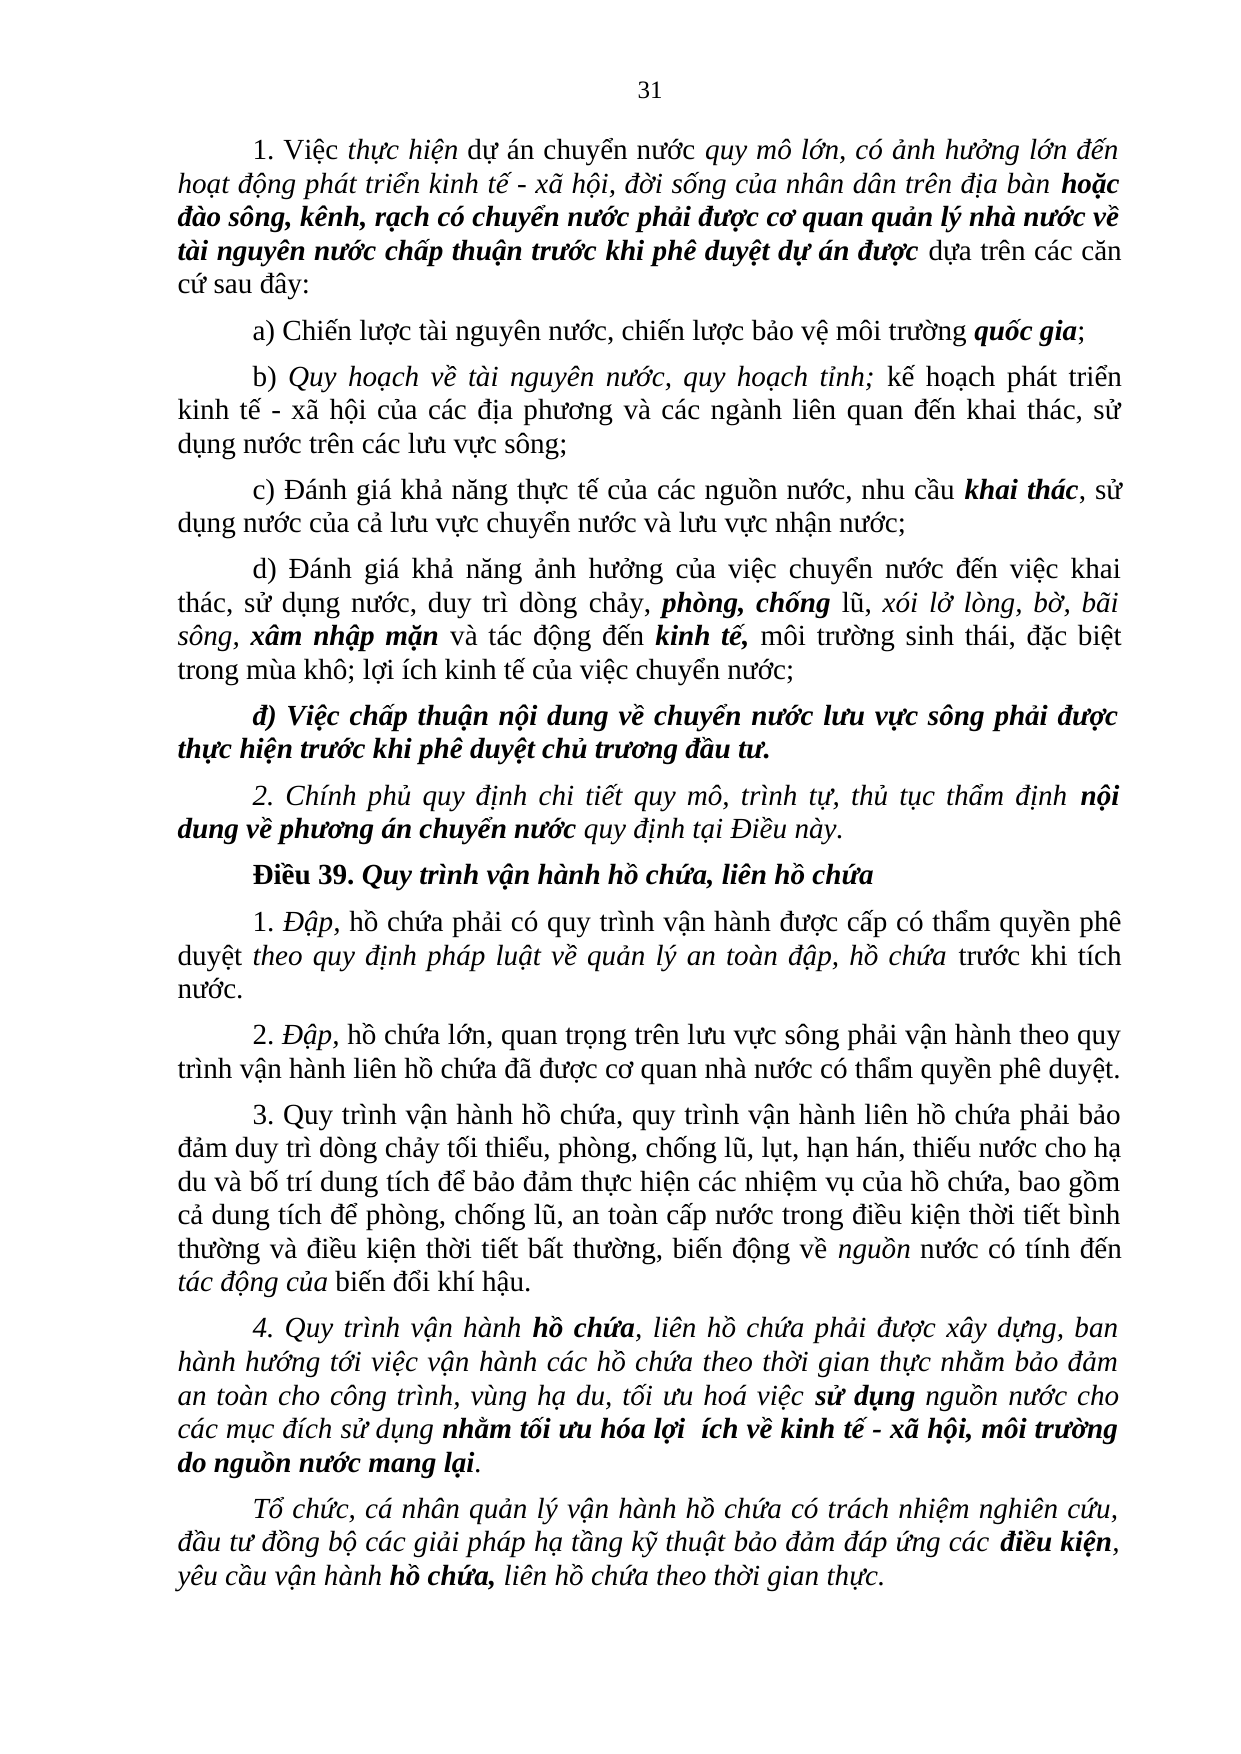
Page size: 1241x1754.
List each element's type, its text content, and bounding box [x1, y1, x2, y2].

text a) Chiến lược tài nguyên nước, chiến lược bảo vệ môi trường quốc gia; [177, 313, 1122, 346]
text Tổ chức, cá nhân quản lý vận hành hồ chứa có trách nhiệm nghiên cứu, đầu tư đồng bộ các giải pháp hạ tầng kỹ thuật bảo đảm đáp ứng các điều kiện, yêu cầu vận hành hồ chứa, liên hồ chứa theo thời gian thực. [177, 1491, 1122, 1591]
text 4. Quy trình vận hành hồ chứa, liên hồ chứa phải được xây dựng, ban hành hướng tới việc vận hành các hồ chứa theo thời gian thực nhằm bảo đảm an toàn cho công trình, vùng hạ du, tối ưu hoá việc sử dụng nguồn nước cho các mục đích sử dụng nhằm tối ưu hóa lợi ích về kinh tế - xã hội, môi trường do nguồn nước mang lại. [177, 1311, 1122, 1478]
text 1. Đập, hồ chứa phải có quy trình vận hành được cấp có thẩm quyền phê duyệt theo quy định pháp luật về quản lý an toàn đập, hồ chứa trước khi tích nước. [177, 904, 1122, 1005]
text d) Đánh giá khả năng ảnh hưởng của việc chuyển nước đến việc khai thác, sử dụng nước, duy trì dòng chảy, phòng, chống lũ, xói lở lòng, bờ, bãi sông, xâm nhập mặn và tác động đến kinh tế, môi trường sinh thái, đặc biệt trong mùa khô; lợi ích kinh tế của việc chuyển nước; [177, 551, 1122, 686]
text đ) Việc chấp thuận nội dung về chuyển nước lưu vực sông phải được thực hiện trước khi phê duyệt chủ trương đầu tư. [177, 698, 1122, 765]
text 2. Chính phủ quy định chi tiết quy mô, trình tự, thủ tục thẩm định nội dung về phương án chuyển nước quy định tại Điều này. [177, 778, 1122, 845]
subtitle Điều 39. Quy trình vận hành hồ chứa, liên hồ chứa [177, 857, 1122, 892]
text 1. Việc thực hiện dự án chuyển nước quy mô lớn, có ảnh hưởng lớn đến hoạt động phát triển kinh tế - xã hội, đời sống của nhân dân trên địa bàn hoặc đào sông, kênh, rạch có chuyển nước phải được cơ quan quản lý nhà nước về tài nguyên nước chấp thuận trước khi phê duyệt dự án được dựa trên các căn cứ sau đây: [177, 132, 1122, 300]
text b) Quy hoạch về tài nguyên nước, quy hoạch tỉnh; kế hoạch phát triển kinh tế - xã hội của các địa phương và các ngành liên quan đến khai thác, sử dụng nước trên các lưu vực sông; [177, 359, 1122, 459]
text 3. Quy trình vận hành hồ chứa, quy trình vận hành liên hồ chứa phải bảo đảm duy trì dòng chảy tối thiểu, phòng, chống lũ, lụt, hạn hán, thiếu nước cho hạ du và bố trí dung tích để bảo đảm thực hiện các nhiệm vụ của hồ chứa, bao gồm cả dung tích để phòng, chống lũ, an toàn cấp nước trong điều kiện thời tiết bình thường và điều kiện thời tiết bất thường, biến động về nguồn nước có tính đến tác động của biến đổi khí hậu. [177, 1097, 1122, 1298]
text c) Đánh giá khả năng thực tế của các nguồn nước, nhu cầu khai thác, sử dụng nước của cả lưu vực chuyển nước và lưu vực nhận nước; [177, 472, 1122, 539]
text 2. Đập, hồ chứa lớn, quan trọng trên lưu vực sông phải vận hành theo quy trình vận hành liên hồ chứa đã được cơ quan nhà nước có thẩm quyền phê duyệt. [177, 1017, 1122, 1084]
